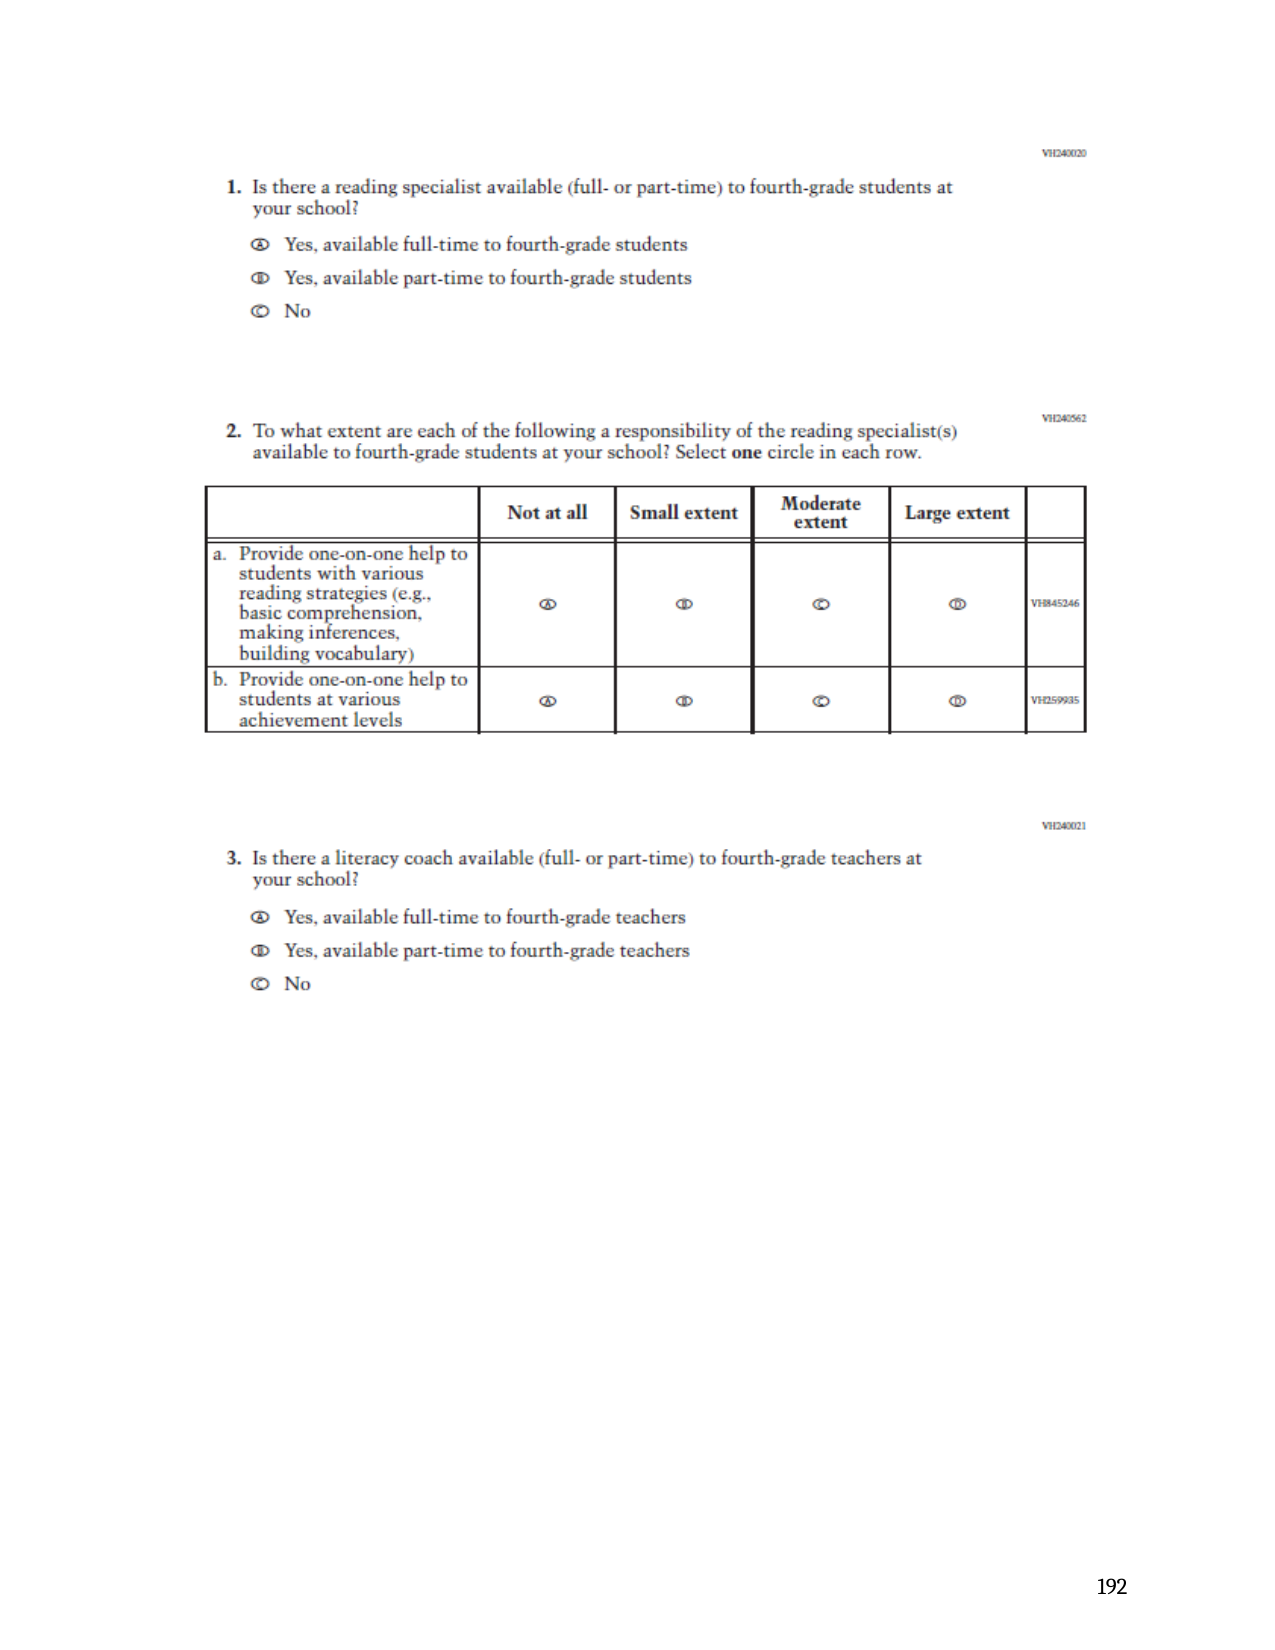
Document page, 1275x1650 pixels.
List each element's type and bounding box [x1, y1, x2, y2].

picture [158, 89, 1134, 1248]
